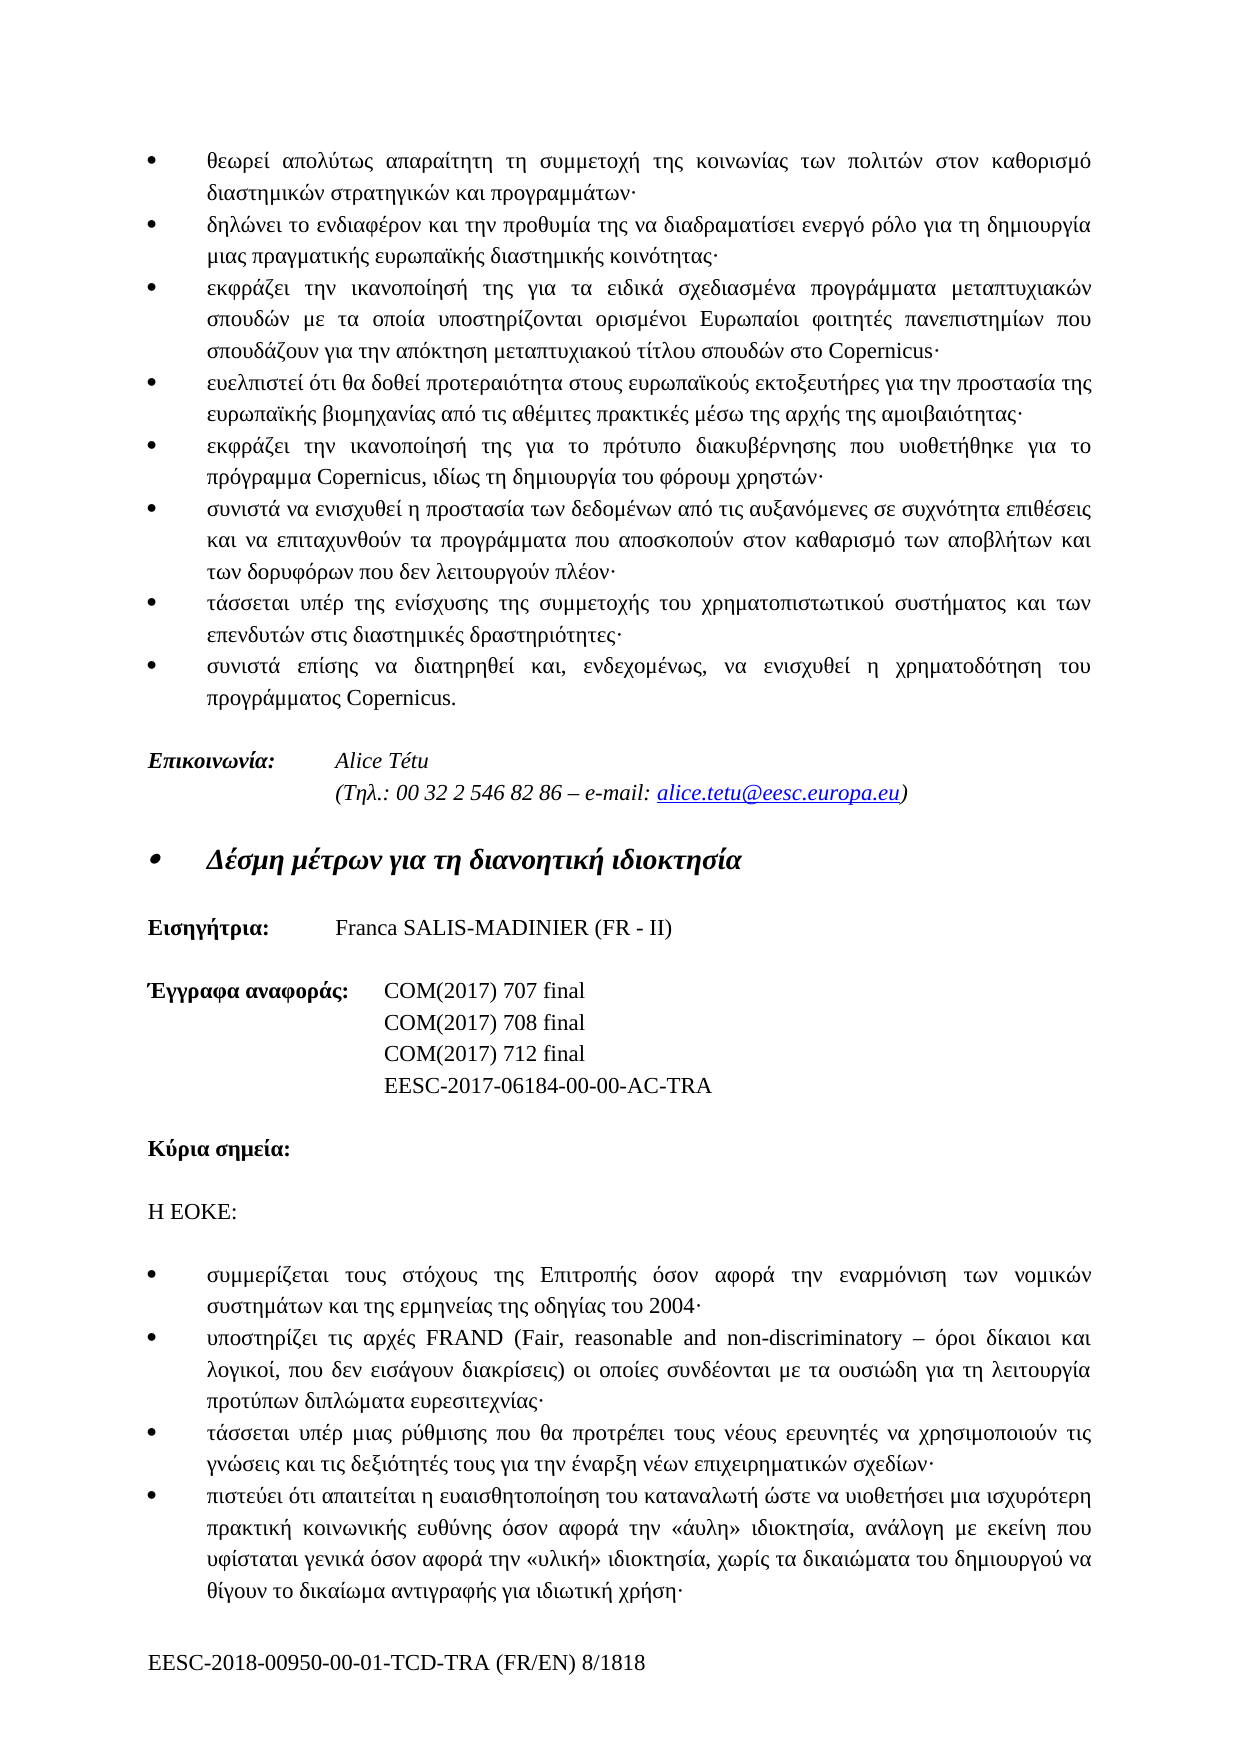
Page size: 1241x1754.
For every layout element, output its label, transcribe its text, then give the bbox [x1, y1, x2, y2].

list Δέσμη μέτρων για τη διανοητική ιδιοκτησία [148, 842, 1093, 876]
text EESC-2017-06184-00-00-AC-TRA [148, 1072, 1093, 1098]
text Έγγραφα αναφοράς: COM(2017) 707 final [148, 977, 1093, 1003]
list πιστεύει ότι απαιτείται η ευαισθητοποίηση του καταναλωτή ώστε να υιοθετήσει μια ισχυρότερη πρακτική κοινωνικής ευθύνης όσον αφορά την «άυλη» ιδιοκτησία, ανάλογη με εκείνη που υφίσταται γενικά όσον αφορά την «υλική» ιδιοκτησία, χωρίς τα δικαιώματα του δημιουργού να θίγουν το δικαίωμα αντιγραφής για ιδιωτική χρήση· [148, 1482, 1093, 1603]
list συμμερίζεται τους στόχους της Επιτροπής όσον αφορά την εναρμόνιση των νομικών συστημάτων και της ερμηνείας της οδηγίας του 2004· [148, 1261, 1093, 1319]
text COM(2017) 712 final [148, 1040, 1093, 1066]
list τάσσεται υπέρ της ενίσχυσης της συμμετοχής του χρηματοπιστωτικού συστήματος και των επενδυτών στις διαστημικές δραστηριότητες· [148, 589, 1093, 647]
list τάσσεται υπέρ μιας ρύθμισης που θα προτρέπει τους νέους ερευνητές να χρησιμοποιούν τις γνώσεις και τις δεξιότητές τους για την έναρξη νέων επιχειρηματικών σχεδίων· [148, 1419, 1093, 1477]
text Εισηγήτρια: Franca SALIS-MADINIER (FR - ΙΙ) [148, 914, 1093, 940]
list θεωρεί απολύτως απαραίτητη τη συμμετοχή της κοινωνίας των πολιτών στον καθορισμό διαστημικών στρατηγικών και προγραμμάτων· [148, 148, 1093, 206]
text Η ΕΟΚΕ: [148, 1198, 1093, 1224]
text Κύρια σημεία: [148, 1135, 1093, 1161]
list εκφράζει την ικανοποίησή της για το πρότυπο διακυβέρνησης που υιοθετήθηκε για το πρόγραμμα Copernicus, ιδίως τη δημιουργία του φόρουμ χρηστών· [148, 432, 1093, 489]
list υποστηρίζει τις αρχές FRAND (Fair, reasonable and non-discriminatory – όροι δίκαιοι και λογικοί, που δεν εισάγουν διακρίσεις) οι οποίες συνδέονται με τα ουσιώδη για τη λειτουργία προτύπων διπλώματα ευρεσιτεχνίας· [148, 1324, 1093, 1414]
list συνιστά να ενισχυθεί η προστασία των δεδομένων από τις αυξανόμενες σε συχνότητα επιθέσεις και να επιταχυνθούν τα προγράμματα που αποσκοπούν στον καθαρισμό των αποβλήτων και των δορυφόρων που δεν λειτουργούν πλέον· [148, 495, 1093, 584]
list εκφράζει την ικανοποίησή της για τα ειδικά σχεδιασμένα προγράμματα μεταπτυχιακών σπουδών με τα οποία υποστηρίζονται ορισμένοι Ευρωπαίοι φοιτητές πανεπιστημίων που σπουδάζουν για την απόκτηση μεταπτυχιακού τίτλου σπουδών στο Copernicus· [148, 274, 1093, 363]
list δηλώνει το ενδιαφέρον και την προθυμία της να διαδραματίσει ενεργό ρόλο για τη δημιουργία μιας πραγματικής ευρωπαϊκής διαστημικής κοινότητας· [148, 211, 1093, 269]
list ευελπιστεί ότι θα δοθεί προτεραιότητα στους ευρωπαϊκούς εκτοξευτήρες για την προστασία της ευρωπαϊκής βιομηχανίας από τις αθέμιτες πρακτικές μέσω της αρχής της αμοιβαιότητας· [148, 368, 1093, 426]
text (Τηλ.: 00 32 2 546 82 86 – e-mail: alice.tetu@eesc.europa.eu) [148, 779, 1093, 805]
list συνιστά επίσης να διατηρηθεί και, ενδεχομένως, να ενισχυθεί η χρηματοδότηση του προγράμματος Copernicus. [148, 653, 1093, 711]
text COM(2017) 708 final [148, 1008, 1093, 1035]
text Επικοινωνία: Alice Tétu [148, 747, 1093, 774]
